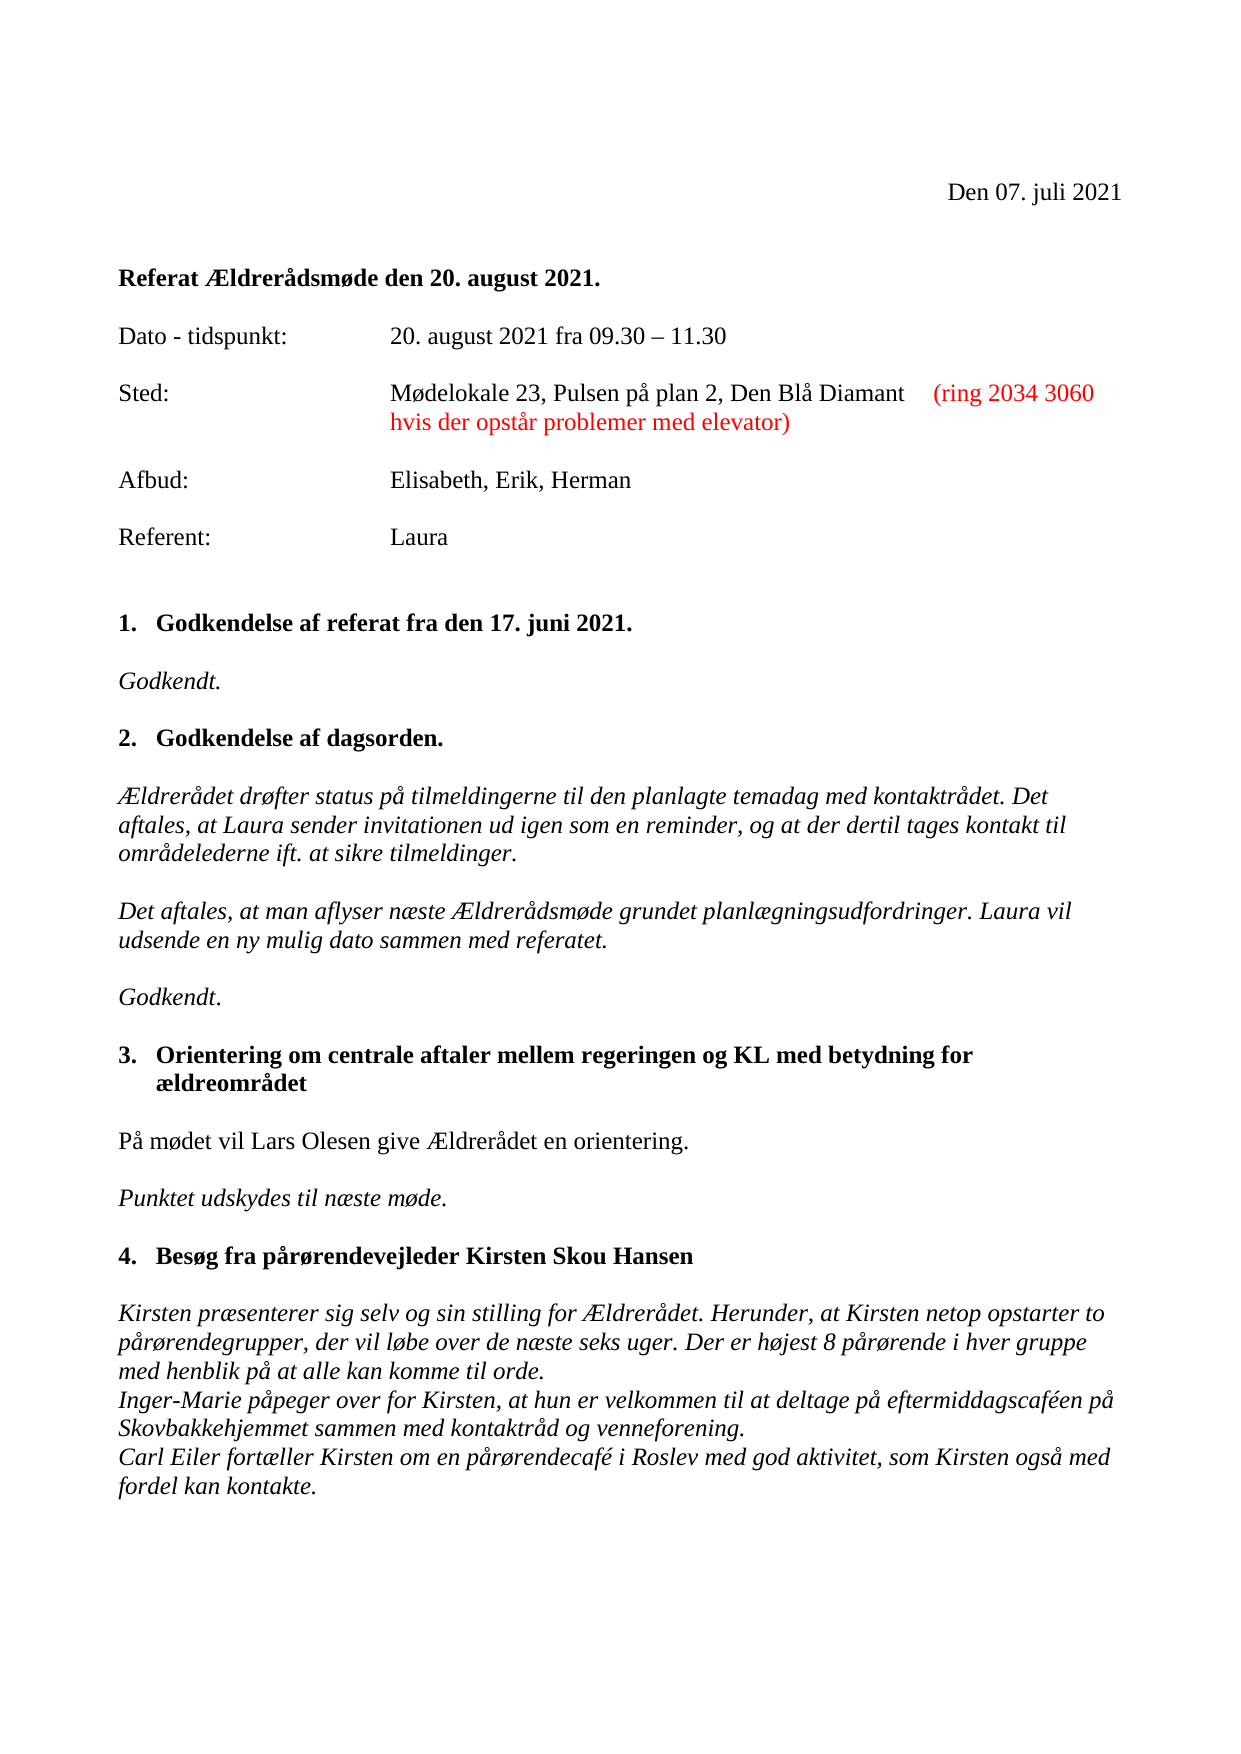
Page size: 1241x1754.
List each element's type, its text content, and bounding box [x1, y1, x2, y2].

text Den 07. juli 2021 [390, 177, 1122, 206]
list Godkendelse af dagsorden. [118, 723, 1122, 752]
text Godkendt. [118, 982, 1122, 1011]
text Afbud: Elisabeth, Erik, Herman [118, 465, 1122, 493]
text Punktet udskydes til næste møde. [118, 1183, 1122, 1212]
list Godkendelse af referat fra den 17. juni 2021. [118, 608, 1122, 637]
text Inger-Marie påpeger over for Kirsten, at hun er velkommen til at deltage på eftermiddagscaféen på Skovbakkehjemmet sammen med kontaktråd og venneforening. [118, 1385, 1122, 1442]
text På mødet vil Lars Olesen give Ældrerådet en orientering. [118, 1126, 1122, 1155]
text Sted: Mødelokale 23, Pulsen på plan 2, Den Blå Diamant (ring 2034 3060 hvis der opstår problemer med elevator) [118, 378, 1122, 436]
text Referat Ældrerådsmøde den 20. august 2021. [118, 263, 1122, 292]
list Orientering om centrale aftaler mellem regeringen og KL med betydning for ældreområdet [118, 1040, 1122, 1097]
text Ældrerådet drøfter status på tilmeldingerne til den planlagte temadag med kontaktrådet. Det aftales, at Laura sender invitationen ud igen som en reminder, og at der dertil tages kontakt til områdelederne ift. at sikre tilmeldinger. [118, 781, 1122, 867]
text Kirsten præsenterer sig selv og sin stilling for Ældrerådet. Herunder, at Kirsten netop opstarter to pårørendegrupper, der vil løbe over de næste seks uger. Der er højest 8 pårørende i hver gruppe med henblik på at alle kan komme til orde. [118, 1298, 1122, 1385]
text Referent: Laura [118, 522, 1122, 551]
text Carl Eiler fortæller Kirsten om en pårørendecafé i Roslev med god aktivitet, som Kirsten også med fordel kan kontakte. [118, 1442, 1122, 1500]
text Dato - tidspunkt: 20. august 2021 fra 09.30 – 11.30 [118, 321, 1122, 350]
text Godkendt. [118, 666, 1122, 695]
text Det aftales, at man aflyser næste Ældrerådsmøde grundet planlægningsudfordringer. Laura vil udsende en ny mulig dato sammen med referatet. [118, 896, 1122, 953]
list Besøg fra pårørendevejleder Kirsten Skou Hansen [118, 1241, 1122, 1270]
